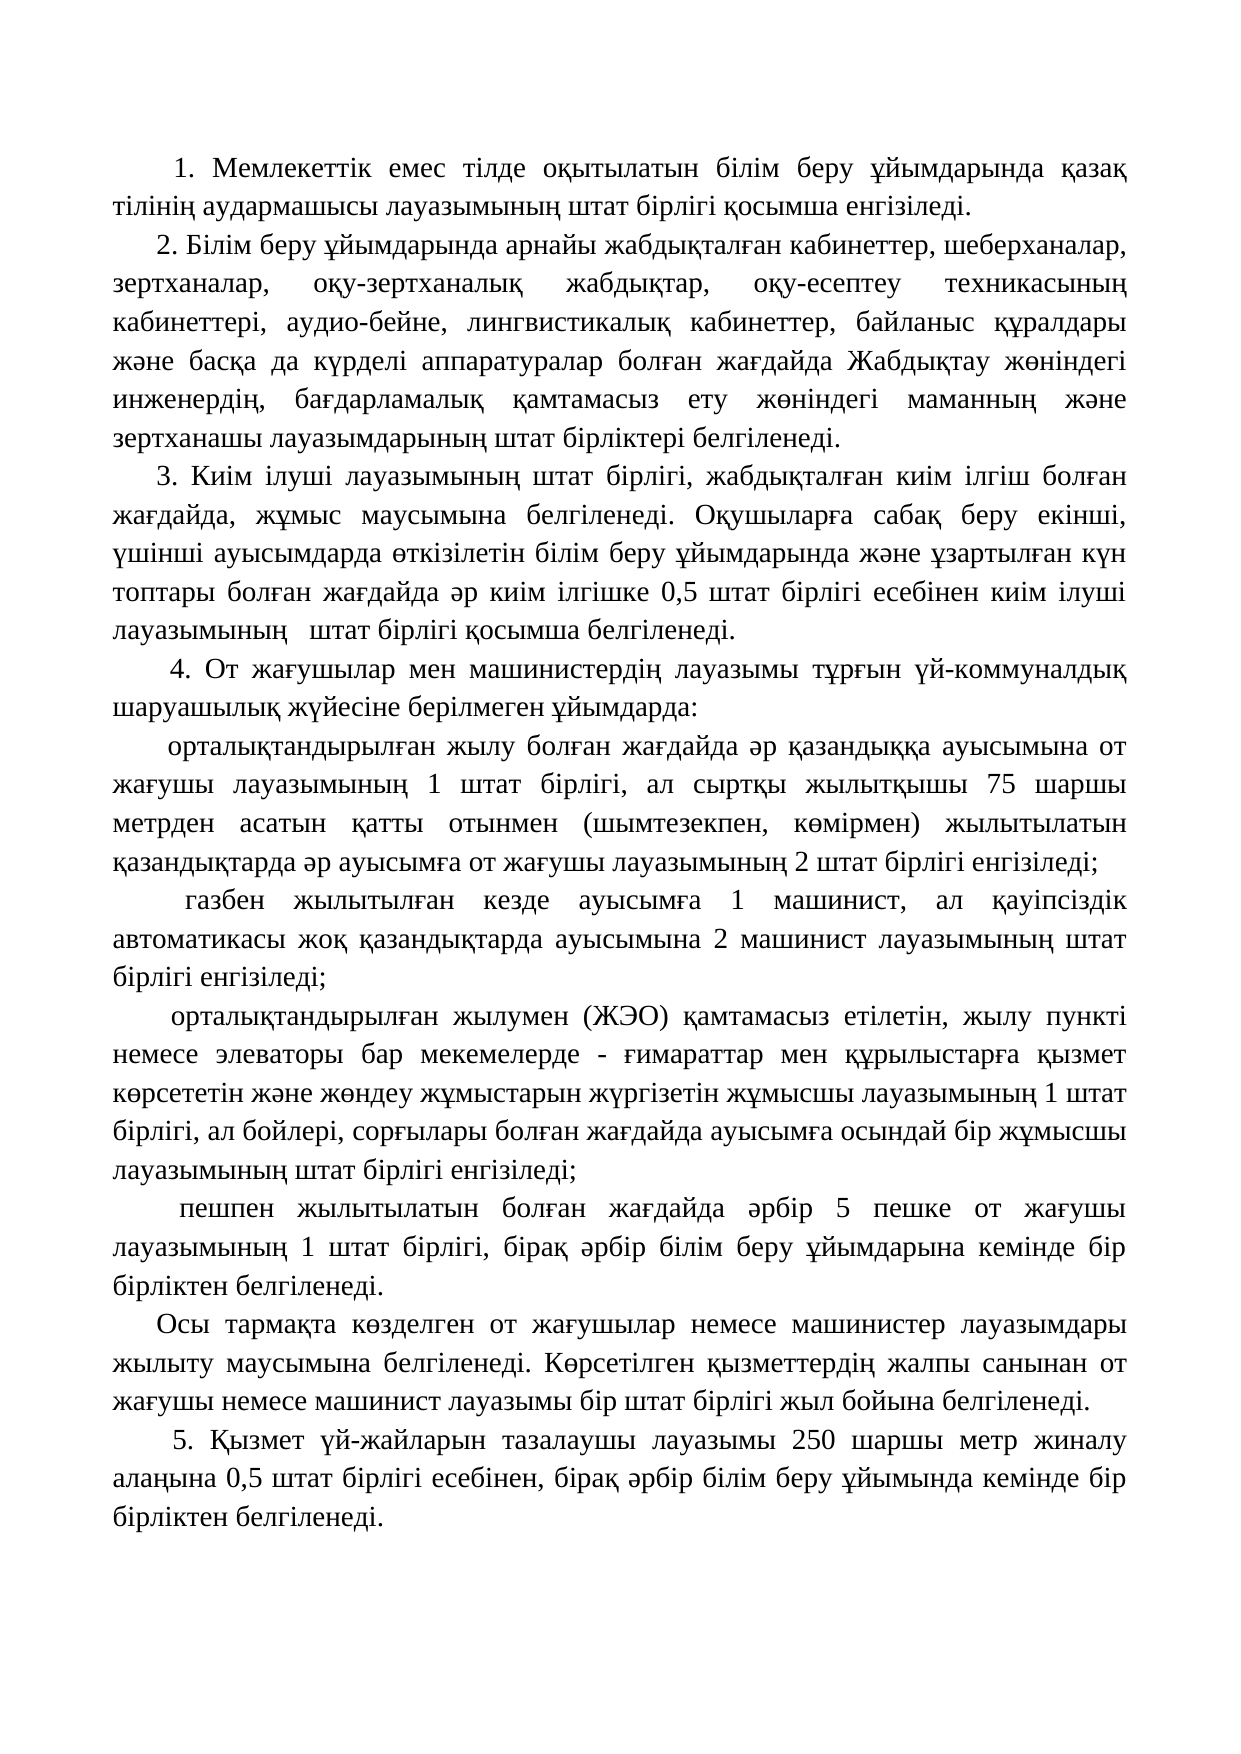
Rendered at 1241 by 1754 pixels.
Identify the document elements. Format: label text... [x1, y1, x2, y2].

text 5. Қызмет үй-жайларын тазалаушы лауазымы 250 шаршы метр жиналу алаңына 0,5 штат бірлігі есебінен, бірақ әрбір білім беру ұйымында кемінде бір бірліктен белгіленеді. [112, 1422, 1128, 1532]
text орталықтандырылған жылумен (ЖЭО) қамтамасыз етілетін, жылу пункті немесе элеваторы бар мекемелерде - ғимараттар мен құрылыстарға қызмет көрсететін және жөндеу жұмыстарын жүргізетін жұмысшы лауазымының 1 штат бірлігі, ал бойлері, сорғылары болған жағдайда ауысымға осындай бір жұмысшы лауазымының штат бірлігі енгізіледі; [112, 998, 1128, 1186]
text 1. Мемлекеттік емес тілде оқытылатын білім беру ұйымдарында қазақ тілінің аудармашысы лауазымының штат бірлігі қосымша енгізіледі. [112, 150, 1128, 222]
text газбен жылытылған кезде ауысымға 1 машинист, ал қауіпсіздік автоматикасы жоқ қазандықтарда ауысымына 2 машинист лауазымының штат бірлігі енгізіледі; [112, 882, 1128, 993]
text пешпен жылытылатын болған жағдайда әрбір 5 пешке от жағушы лауазымының 1 штат бірлігі, бірақ әрбір білім беру ұйымдарына кемінде бір бірліктен белгіленеді. [112, 1191, 1128, 1301]
text 4. От жағушылар мен машинистердің лауазымы тұрғын үй-коммуналдық шаруашылық жүйесіне берілмеген ұйымдарда: [112, 651, 1128, 723]
text 3. Киім ілуші лауазымының штат бірлігі, жабдықталған киім ілгіш болған жағдайда, жұмыс маусымына белгіленеді. Оқушыларға сабақ беру екінші, үшінші ауысымдарда өткізілетін білім беру ұйымдарында және ұзартылған күн топтары болған жағдайда әр киім ілгішке 0,5 штат бірлігі есебінен киім ілуші лауазымының штат бірлігі қосымша белгіленеді. [112, 458, 1128, 646]
text Осы тармақта көзделген от жағушылар немесе машинистер лауазымдары жылыту маусымына белгіленеді. Көрсетілген қызметтердің жалпы санынан от жағушы немесе машинист лауазымы бір штат бірлігі жыл бойына белгіленеді. [112, 1306, 1128, 1417]
text орталықтандырылған жылу болған жағдайда әр қазандыққа ауысымына от жағушы лауазымының 1 штат бірлігі, ал сыртқы жылытқышы 75 шаршы метрден асатын қатты отынмен (шымтезекпен, көмірмен) жылытылатын қазандықтарда әр ауысымға от жағушы лауазымының 2 штат бірлігі енгізіледі; [112, 728, 1128, 877]
text 2. Білім беру ұйымдарында арнайы жабдықталған кабинеттер, шеберханалар, зертханалар, оқу-зертханалық жабдықтар, оқу-есептеу техникасының кабинеттері, аудио-бейне, лингвистикалық кабинеттер, байланыс құралдары және басқа да күрделі аппаратуралар болған жағдайда Жабдықтау жөніндегі инженердің, бағдарламалық қамтамасыз ету жөніндегі маманның және зертханашы лауазымдарының штат бірліктері белгіленеді. [112, 227, 1128, 453]
